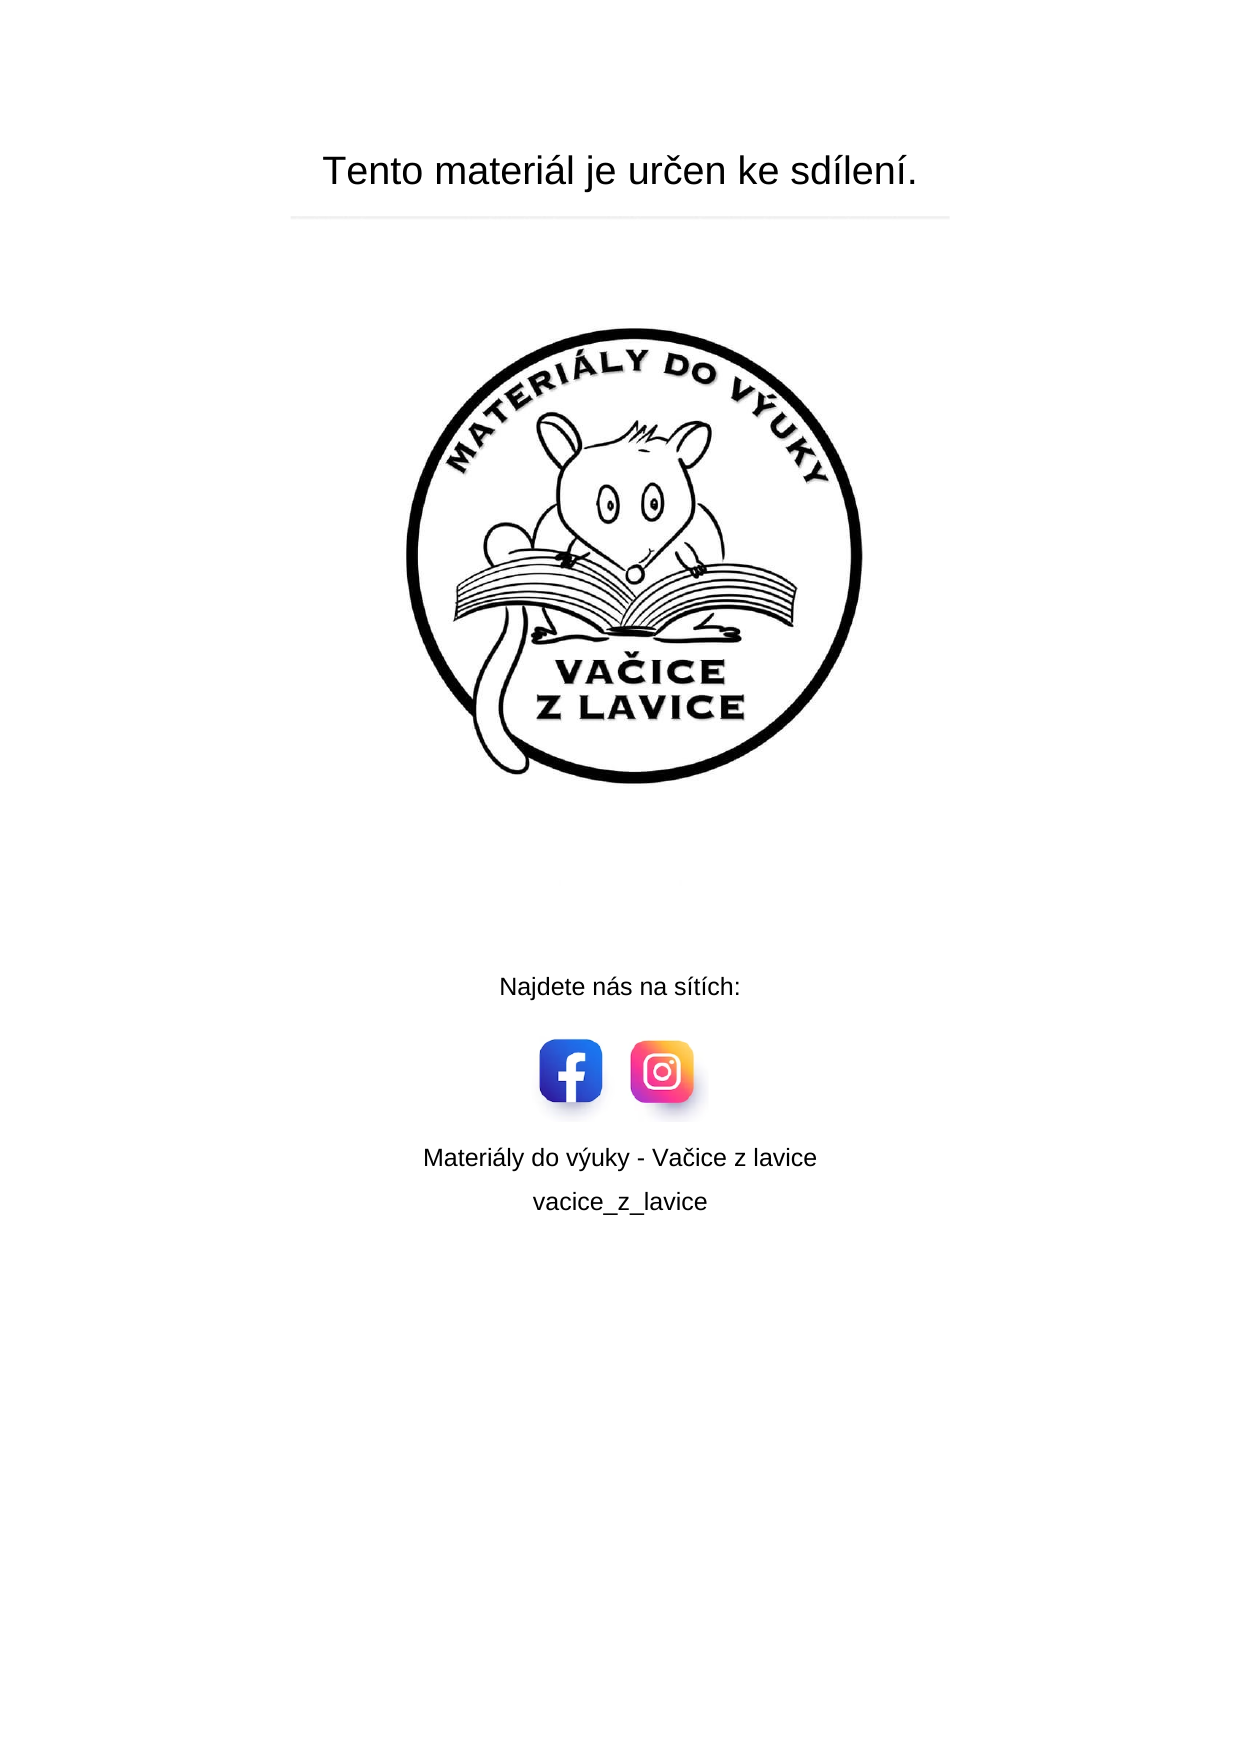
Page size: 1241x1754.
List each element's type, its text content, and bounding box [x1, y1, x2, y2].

text Najdete nás na sítích: [148, 972, 1093, 1001]
text Tento materiál je určen ke sdílení. [148, 148, 1093, 193]
text vacice_z_lavice [148, 1187, 1093, 1215]
text Materiály do výuky - Vačice z lavice [148, 1143, 1093, 1172]
picture [290, 216, 950, 915]
picture [526, 1023, 709, 1122]
